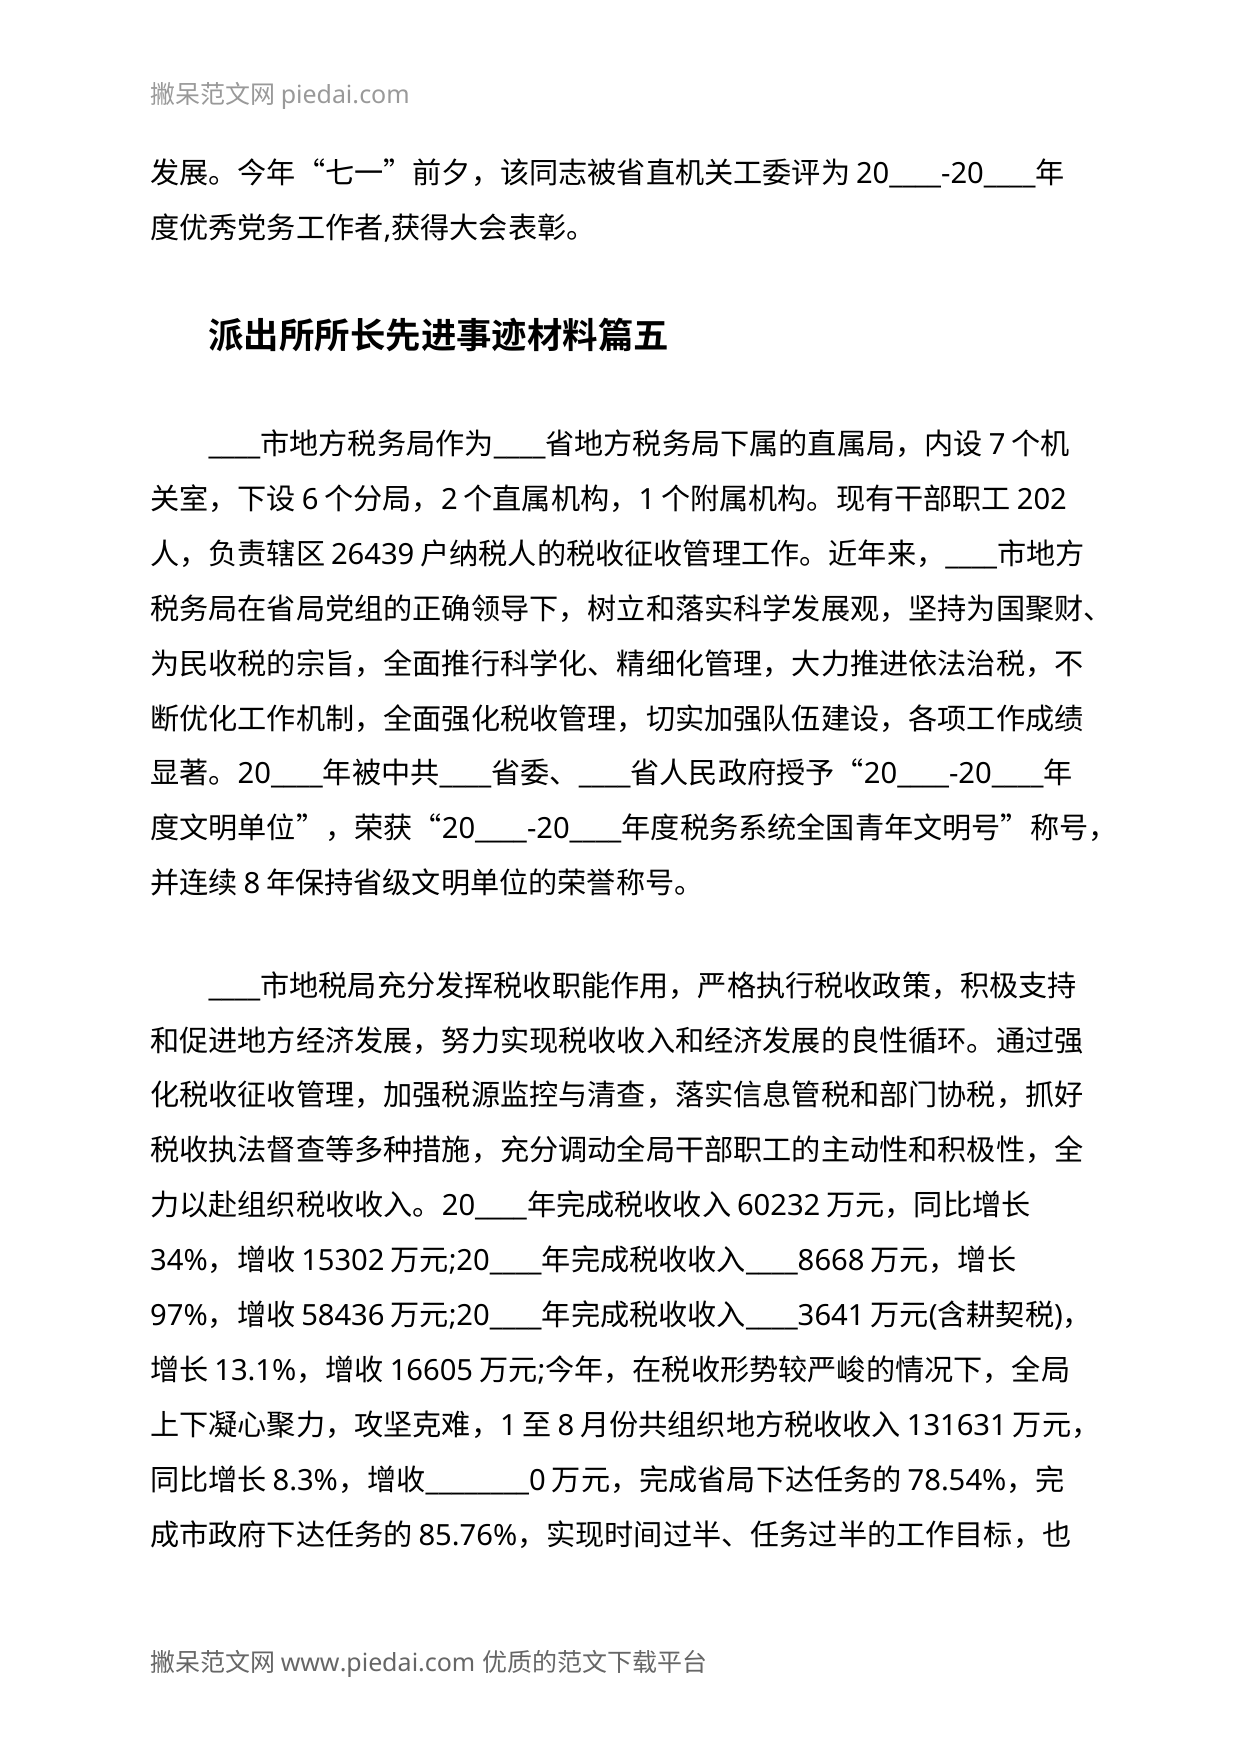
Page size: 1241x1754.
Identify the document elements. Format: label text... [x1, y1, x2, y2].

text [150, 150, 1090, 247]
text 派出所所长先进事迹材料篇五 [150, 307, 1090, 358]
text ____市地方税务局作为____省地方税务局下属的直属局，内设7个机关室，下设6个分局，2个直属机构，1个附属机构。现有干部职工202人，负责辖区26439户纳税人的税收征收管理工作。近年来，____市地方税务局在省局党组的正确领导下，树立和落实科学发展观，坚持为国聚财、为民收税的宗旨，全面推行科学化、精细化管理，大力推进依法治税，不断优化工作机制，全面强化税收管理，切实加强队伍建设，各项工作成绩显著。20____年被中共____省委、____省人民政府授予“20____-20____年度文明单位”，荣获“20____-20____年度税务系统全国青年文明号”称号，并连续8年保持省级文明单位的荣誉称号。 [150, 420, 1090, 902]
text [150, 962, 1090, 1554]
